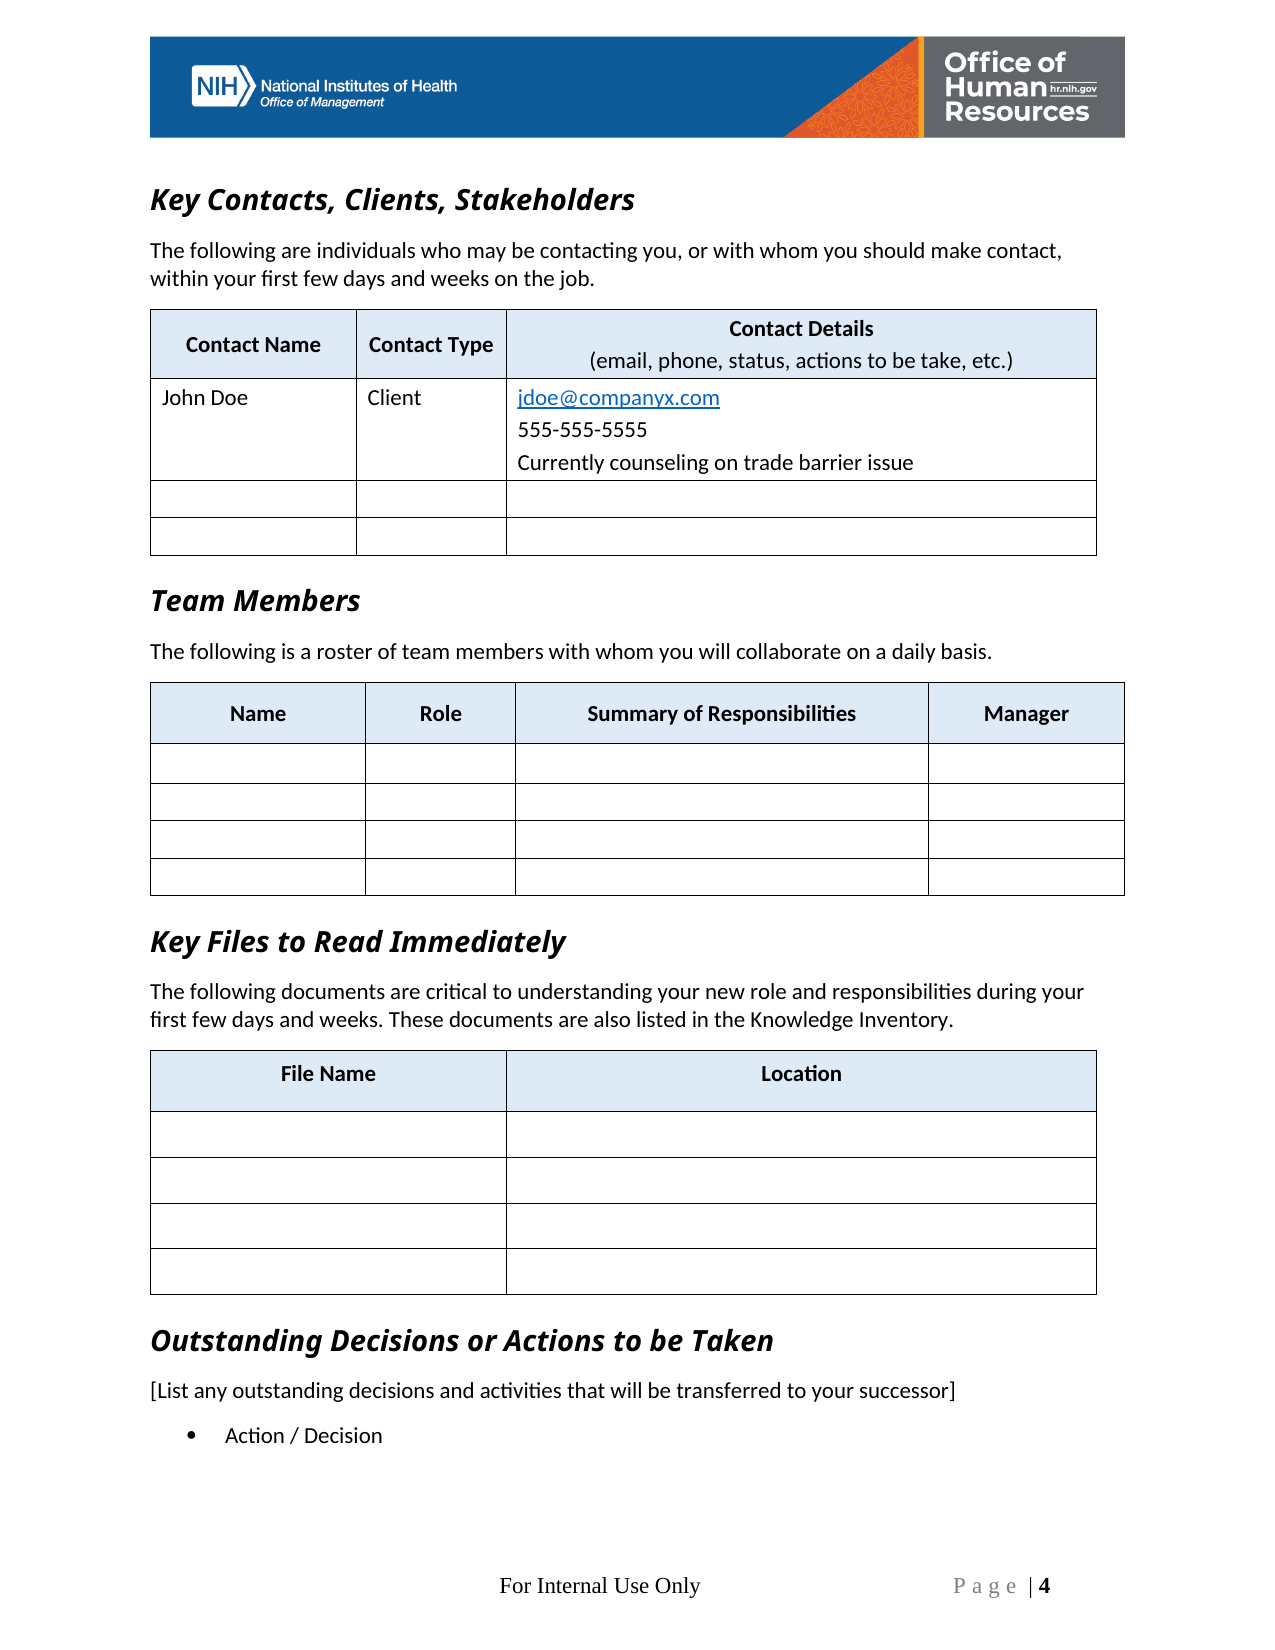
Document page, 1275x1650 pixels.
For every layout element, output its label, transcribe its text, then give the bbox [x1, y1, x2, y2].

table_cell [929, 744, 1124, 783]
table_header Name [151, 683, 365, 743]
table_cell [507, 1249, 1096, 1294]
table_header Summary of Responsibilities [516, 683, 928, 743]
table_cell [151, 1249, 506, 1294]
table_header Contact Type [357, 310, 506, 378]
subtitle Outstanding Decisions or Actions to be Taken [150, 1320, 1125, 1360]
table_cell [507, 518, 1096, 555]
table_cell [357, 518, 506, 555]
table_cell [366, 859, 515, 895]
table_cell [151, 821, 365, 857]
table_cell [151, 744, 365, 783]
table_cell [357, 481, 506, 517]
table_cell [929, 859, 1124, 895]
table_header Location [507, 1051, 1096, 1111]
table_cell Client [357, 379, 506, 480]
table_cell [516, 859, 928, 895]
table_cell [151, 784, 365, 820]
table_cell [929, 821, 1124, 857]
table_cell [366, 784, 515, 820]
table_header Manager [929, 683, 1124, 743]
subtitle Team Members [150, 581, 1125, 620]
table_cell [151, 859, 365, 895]
table_cell [151, 481, 356, 517]
table_header Role [366, 683, 515, 743]
text The following are individuals who may be contacting you, or with whom you should make contact, within your first few days and weeks on the job. [150, 236, 1125, 292]
subtitle Key Files to Read Immediately [150, 921, 1125, 961]
table_cell [151, 1112, 506, 1157]
table_header File Name [151, 1051, 506, 1111]
table_cell [507, 1158, 1096, 1202]
table_cell John Doe [151, 379, 356, 480]
table_cell [929, 784, 1124, 820]
table_cell [507, 481, 1096, 517]
picture [150, 36, 1125, 138]
text The following documents are critical to understanding your new role and responsibilities during your first few days and weeks. These documents are also listed in the Knowledge Inventory. [150, 977, 1125, 1033]
table_cell [516, 784, 928, 820]
list Action / Decision [187, 1421, 1125, 1449]
table_cell [366, 821, 515, 857]
table_cell [366, 744, 515, 783]
table_cell [516, 744, 928, 783]
table_cell [151, 1204, 506, 1248]
text [List any outstanding decisions and activities that will be transferred to your successor] [150, 1376, 1125, 1404]
table_header Contact Details (email, phone, status, actions to be take, etc.) [507, 310, 1096, 378]
subtitle Key Contacts, Clients, Stakeholders [150, 179, 1125, 219]
text The following is a roster of team members with whom you will collaborate on a daily basis. [150, 637, 1125, 665]
table_cell [151, 1158, 506, 1202]
table_cell [516, 821, 928, 857]
table_cell jdoe@companyx.com 555-555-5555 Currently counseling on trade barrier issue [507, 379, 1096, 480]
table_cell [507, 1112, 1096, 1157]
table_cell [507, 1204, 1096, 1248]
table_cell [151, 518, 356, 555]
table_header Contact Name [151, 310, 356, 378]
